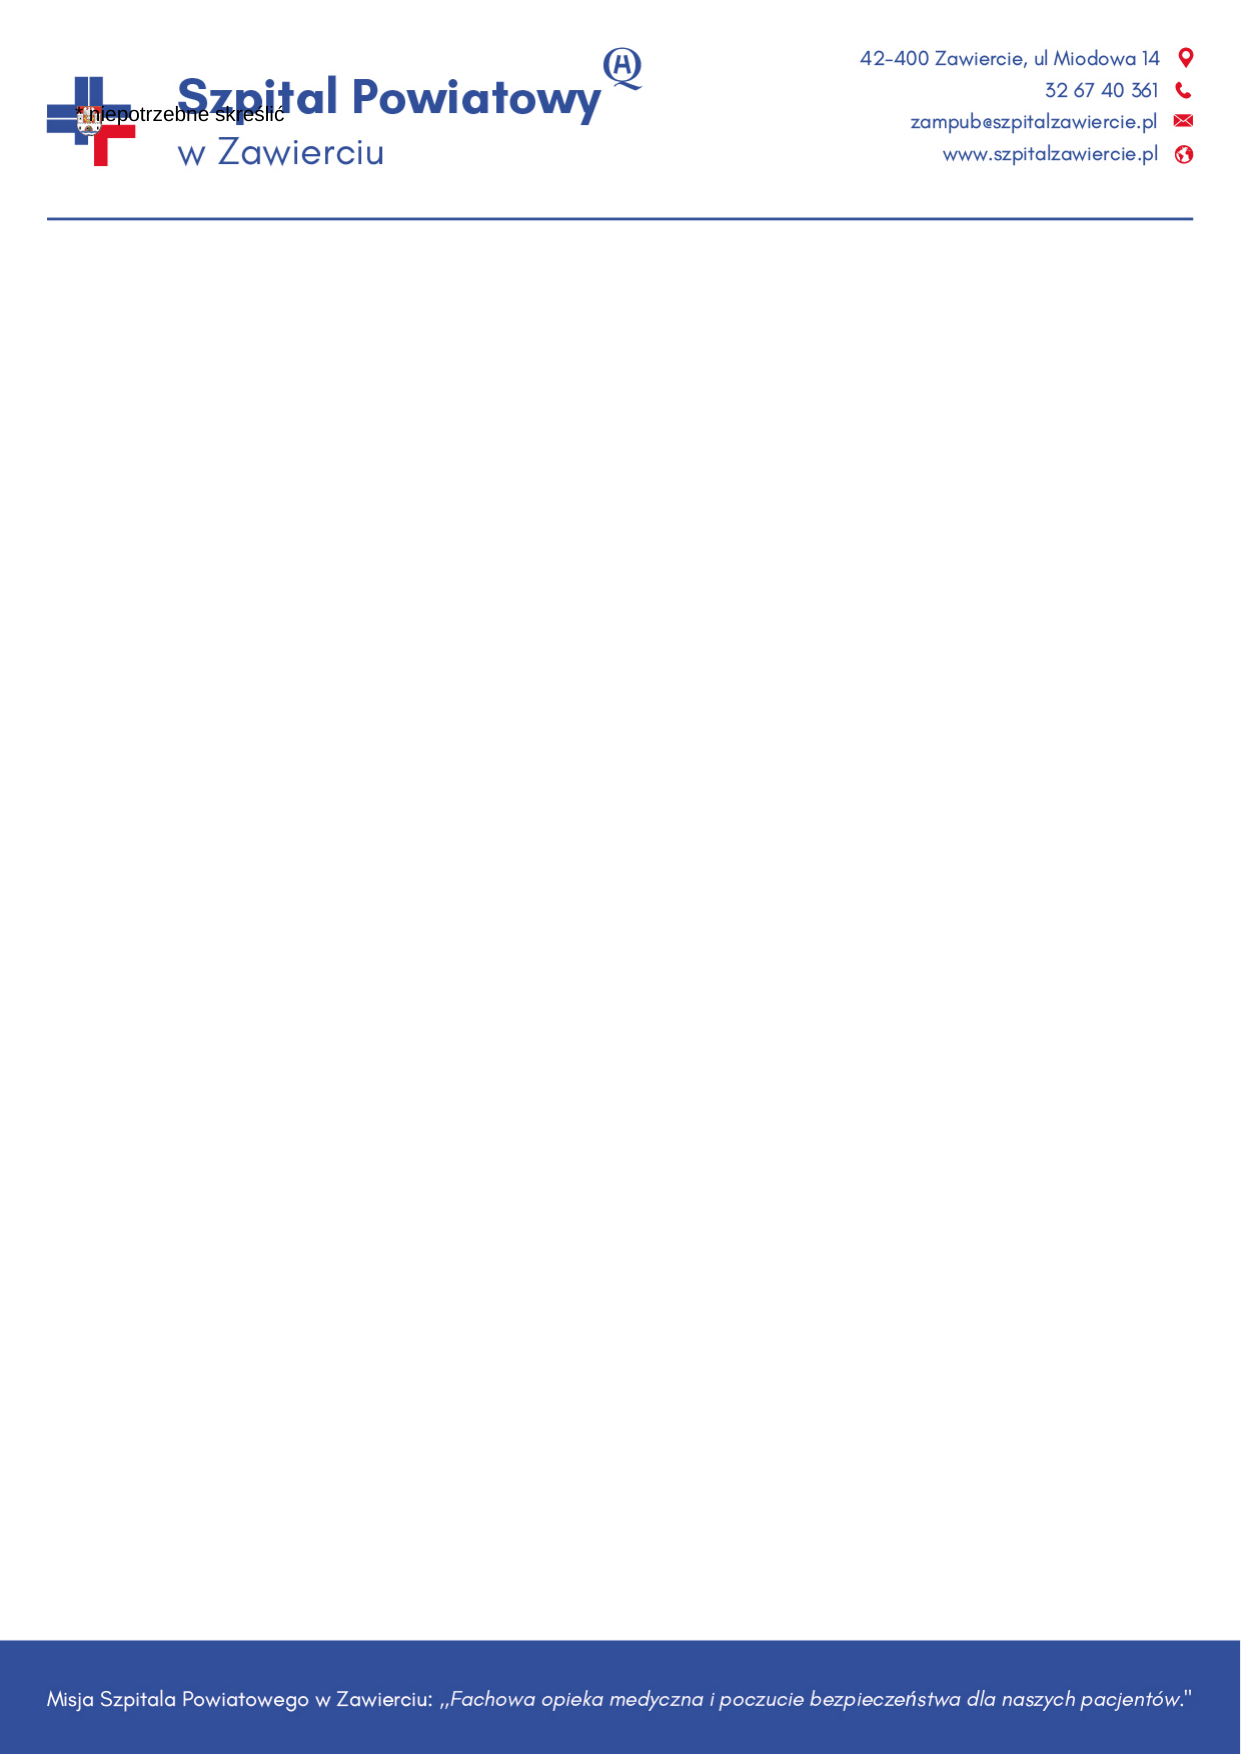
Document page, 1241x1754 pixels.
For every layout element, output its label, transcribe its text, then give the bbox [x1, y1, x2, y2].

subtitle * niepotrzebne skreślić [75, 102, 1165, 126]
picture [0, 0, 1241, 1754]
